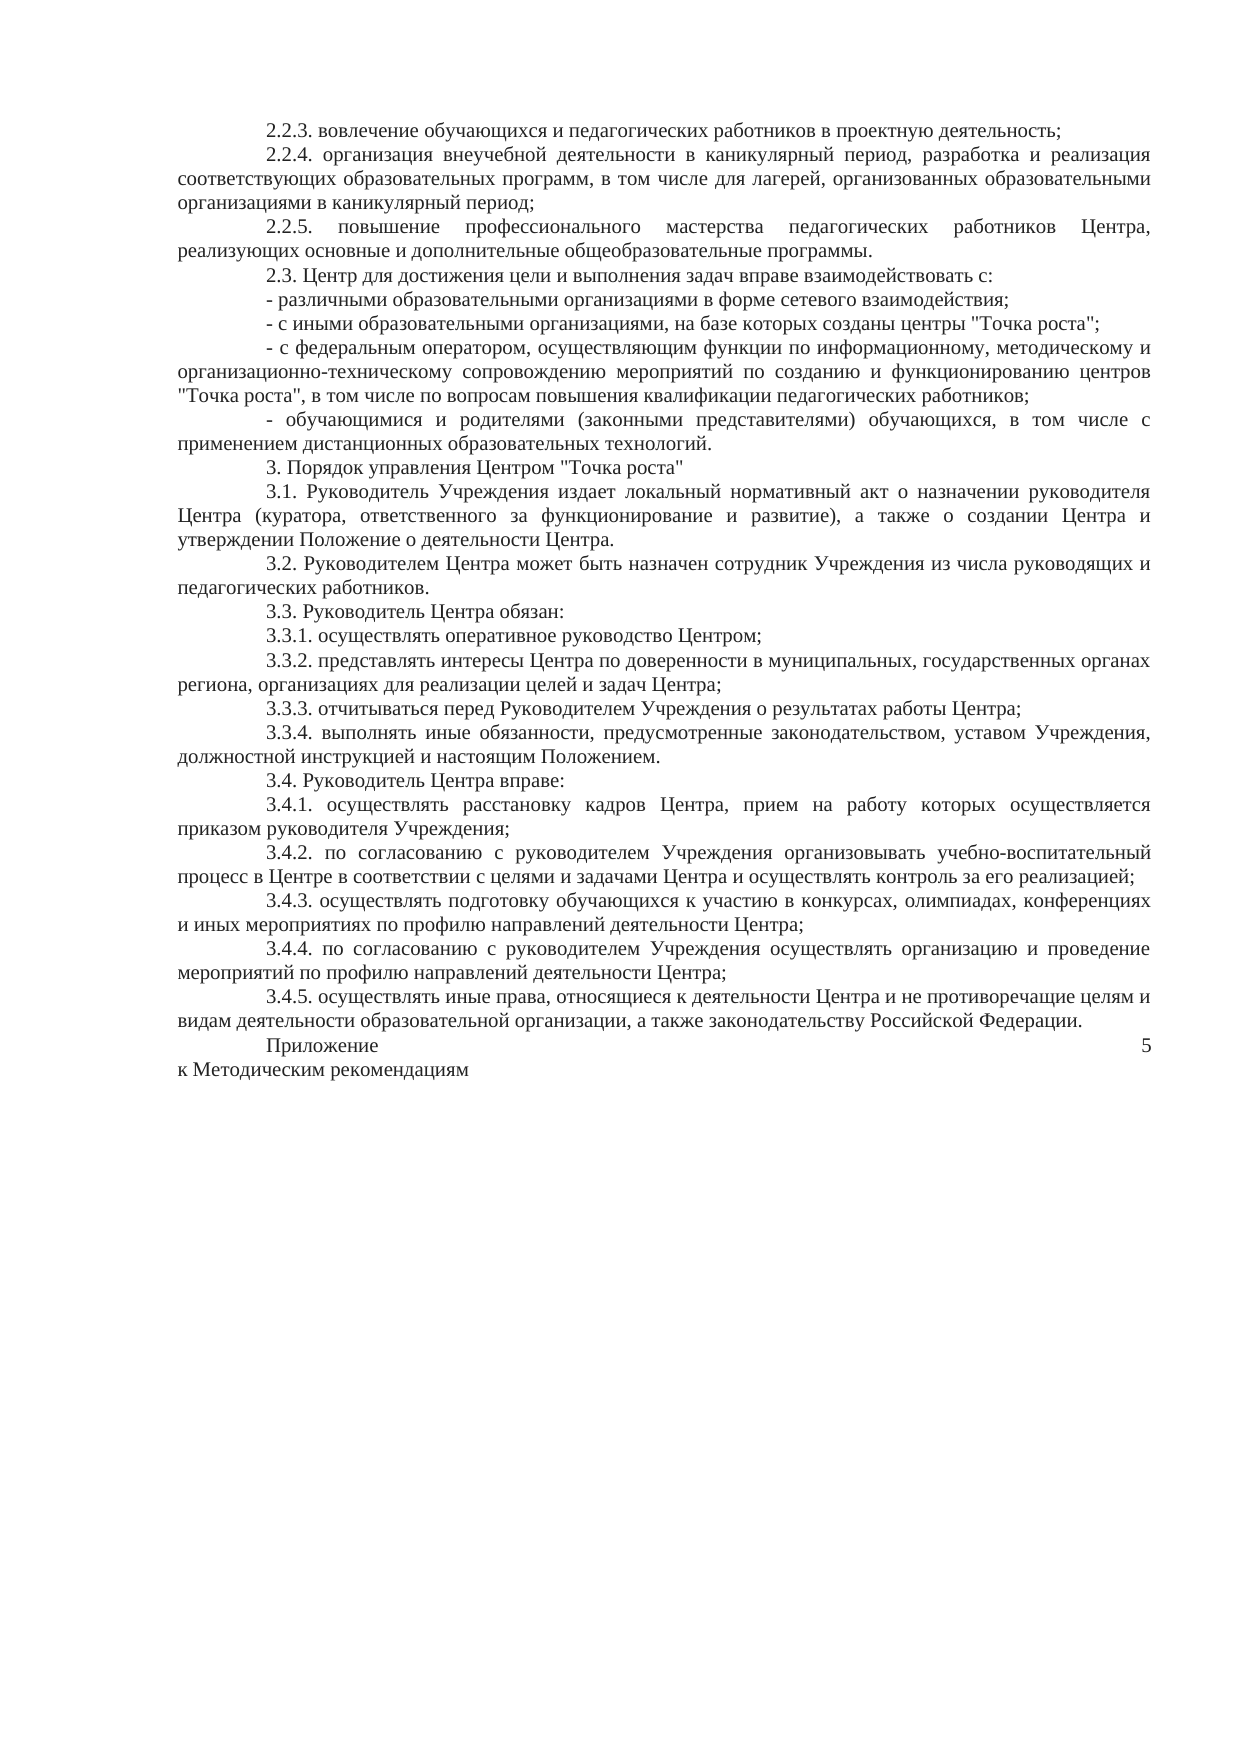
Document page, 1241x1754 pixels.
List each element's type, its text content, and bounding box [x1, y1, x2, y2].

text 3.4.3. осуществлять подготовку обучающихся к участию в конкурсах, олимпиадах, конференциях и иных мероприятиях по профилю направлений деятельности Центра; [177, 888, 1152, 936]
text 2.3. Центр для достижения цели и выполнения задач вправе взаимодействовать с: [177, 262, 1152, 287]
text - с иными образовательными организациями, на базе которых созданы центры "Точка роста"; [177, 311, 1152, 335]
text 3.4. Руководитель Центра вправе: [177, 768, 1152, 792]
text 3.3.1. осуществлять оперативное руководство Центром; [177, 623, 1152, 647]
text 2.2.5. повышение профессионального мастерства педагогических работников Центра, реализующих основные и дополнительные общеобразовательные программы. [177, 214, 1152, 262]
text 3.3.3. отчитываться перед Руководителем Учреждения о результатах работы Центра; [177, 696, 1152, 720]
text 3.3. Руководитель Центра обязан: [177, 599, 1152, 623]
text 3.3.4. выполнять иные обязанности, предусмотренные законодательством, уставом Учреждения, должностной инструкцией и настоящим Положением. [177, 720, 1152, 768]
text 2.2.3. вовлечение обучающихся и педагогических работников в проектную деятельность; [177, 118, 1152, 142]
text 3.4.5. осуществлять иные права, относящиеся к деятельности Центра и не противоречащие целям и видам деятельности образовательной организации, а также законодательству Российской Федерации. [177, 984, 1152, 1032]
text - различными образовательными организациями в форме сетевого взаимодействия; [177, 287, 1152, 311]
text - обучающимися и родителями (законными представителями) обучающихся, в том числе с применением дистанционных образовательных технологий. [177, 407, 1152, 455]
text 3. Порядок управления Центром "Точка роста" [177, 455, 1152, 479]
text 3.4.1. осуществлять расстановку кадров Центра, прием на работу которых осуществляется приказом руководителя Учреждения; [177, 792, 1152, 840]
text 3.1. Руководитель Учреждения издает локальный нормативный акт о назначении руководителя Центра (куратора, ответственного за функционирование и развитие), а также о создании Центра и утверждении Положение о деятельности Центра. [177, 479, 1152, 551]
text 3.4.4. по согласованию с руководителем Учреждения осуществлять организацию и проведение мероприятий по профилю направлений деятельности Центра; [177, 936, 1152, 984]
text 3.4.2. по согласованию с руководителем Учреждения организовывать учебно-воспитательный процесс в Центре в соответствии с целями и задачами Центра и осуществлять контроль за его реализацией; [177, 840, 1152, 888]
text Приложение 5 к Методическим рекомендациям [177, 1032, 1152, 1081]
text - с федеральным оператором, осуществляющим функции по информационному, методическому и организационно-техническому сопровождению мероприятий по созданию и функционированию центров "Точка роста", в том числе по вопросам повышения квалификации педагогических работников; [177, 335, 1152, 407]
text 3.3.2. представлять интересы Центра по доверенности в муниципальных, государственных органах региона, организациях для реализации целей и задач Центра; [177, 647, 1152, 696]
text 2.2.4. организация внеучебной деятельности в каникулярный период, разработка и реализация соответствующих образовательных программ, в том числе для лагерей, организованных образовательными организациями в каникулярный период; [177, 142, 1152, 214]
text 3.2. Руководителем Центра может быть назначен сотрудник Учреждения из числа руководящих и педагогических работников. [177, 551, 1152, 599]
